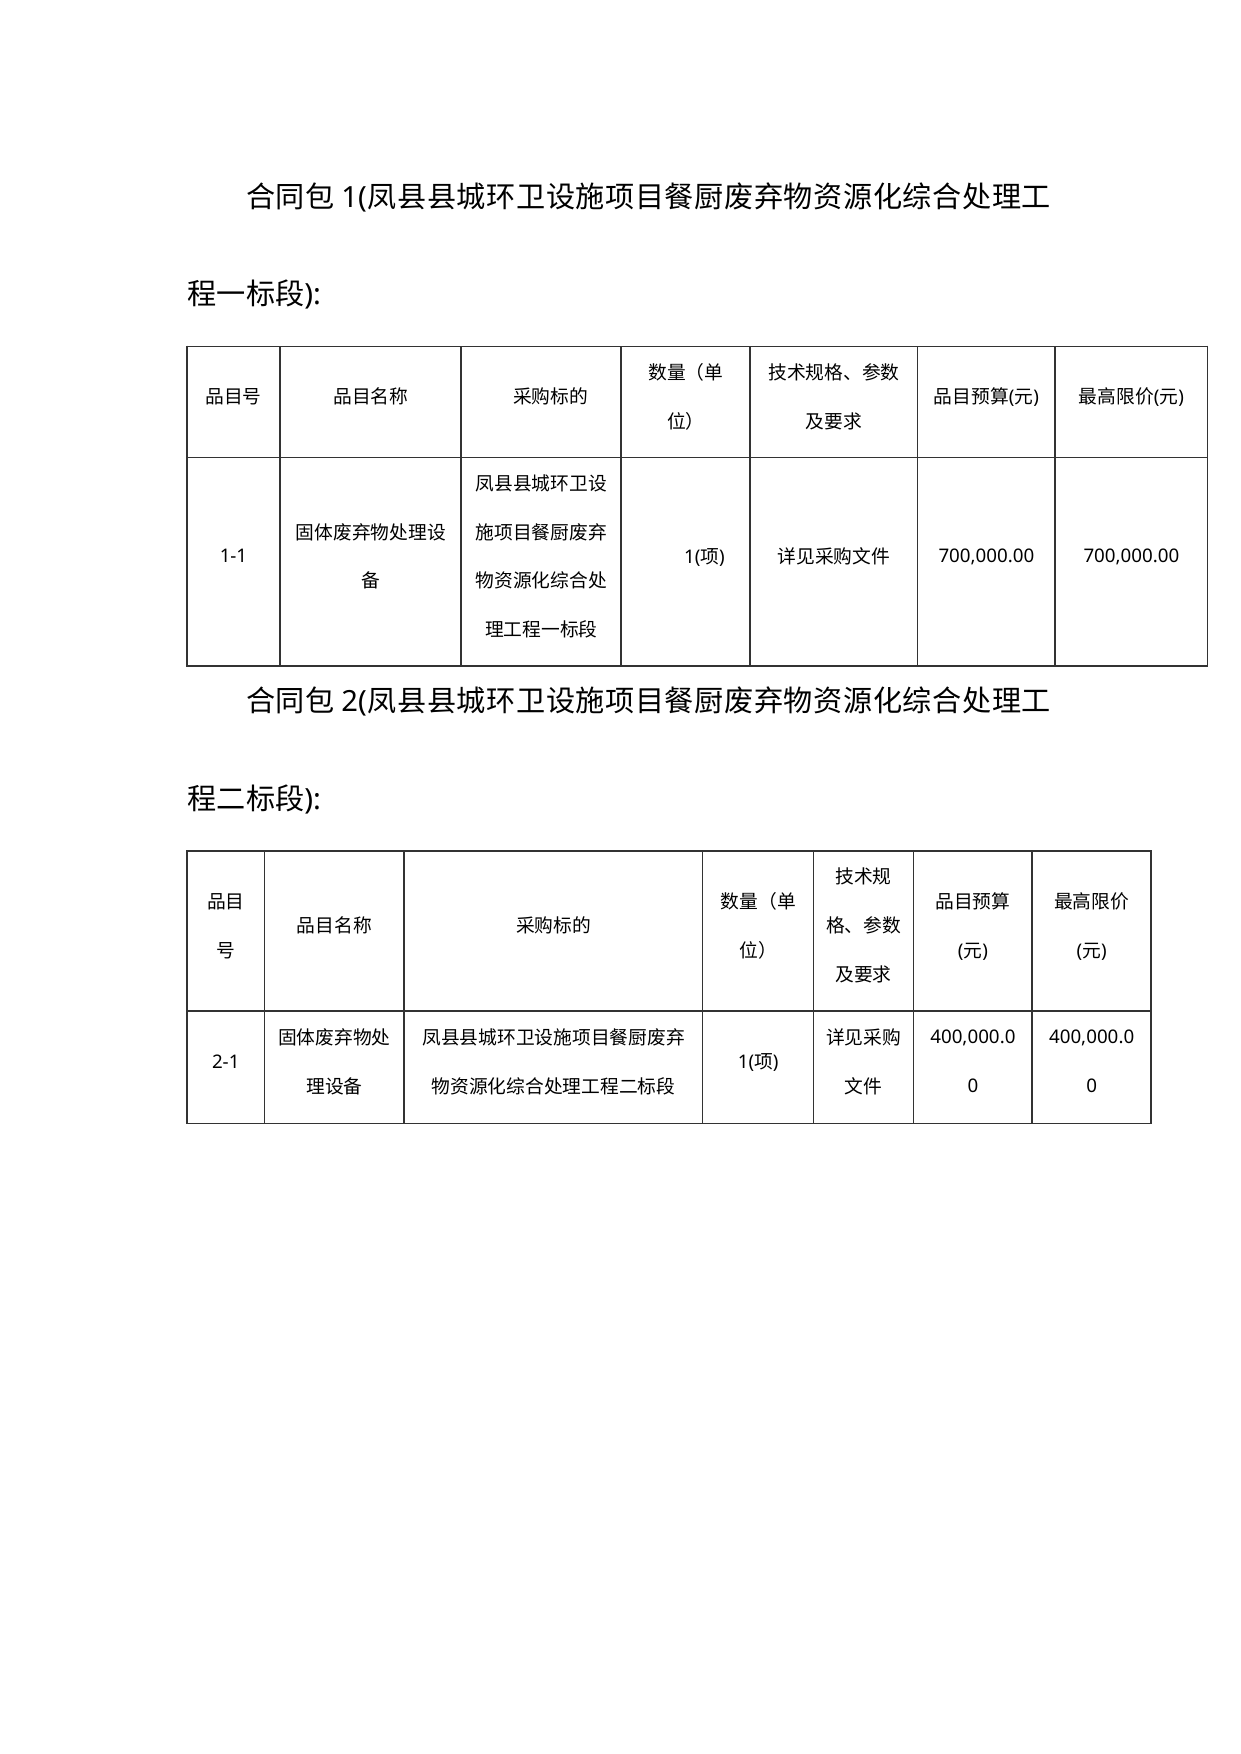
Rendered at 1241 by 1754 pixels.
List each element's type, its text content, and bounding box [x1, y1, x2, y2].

table_header 最高限价(元) [1056, 347, 1207, 457]
table_cell 固体废弃物处理设备 [281, 458, 460, 665]
table_cell 400,000.00 [914, 1012, 1031, 1122]
table_cell 固体废弃物处理设备 [265, 1012, 403, 1122]
table_cell 700,000.00 [1056, 458, 1207, 665]
table_header 品目预算(元) [914, 852, 1031, 1010]
table_header 品目名称 [281, 347, 460, 457]
table_header 数量（单位） [703, 852, 813, 1010]
table_cell 凤县县城环卫设施项目餐厨废弃物资源化综合处理工程二标段 [405, 1012, 702, 1122]
table_cell 1(项) [703, 1012, 813, 1122]
table_header 最高限价(元) [1033, 852, 1150, 1010]
list 合同包2(凤县县城环卫设施项目餐厨废弃物资源化综合处理工程二标段): [187, 667, 1053, 829]
table_cell 1-1 [188, 458, 279, 665]
table_header 品目号 [188, 852, 264, 1010]
table_header 技术规格、参数及要求 [751, 347, 917, 457]
table_cell 2-1 [188, 1012, 264, 1122]
table_header 品目号 [188, 347, 279, 457]
table_header 采购标的 [405, 852, 702, 1010]
table_header 品目预算(元) [918, 347, 1054, 457]
table_cell 详见采购文件 [814, 1012, 913, 1122]
table_cell 400,000.00 [1033, 1012, 1150, 1122]
table_cell 700,000.00 [918, 458, 1054, 665]
table_cell 1(项) [622, 458, 749, 665]
list 合同包1(凤县县城环卫设施项目餐厨废弃物资源化综合处理工程一标段): [187, 162, 1053, 324]
table_header 采购标的 [462, 347, 620, 457]
table_header 数量（单位） [622, 347, 749, 457]
table_cell 凤县县城环卫设施项目餐厨废弃物资源化综合处理工程一标段 [462, 458, 620, 665]
table_cell 详见采购文件 [751, 458, 917, 665]
table_header 品目名称 [265, 852, 403, 1010]
table_header 技术规格、参数及要求 [814, 852, 913, 1010]
